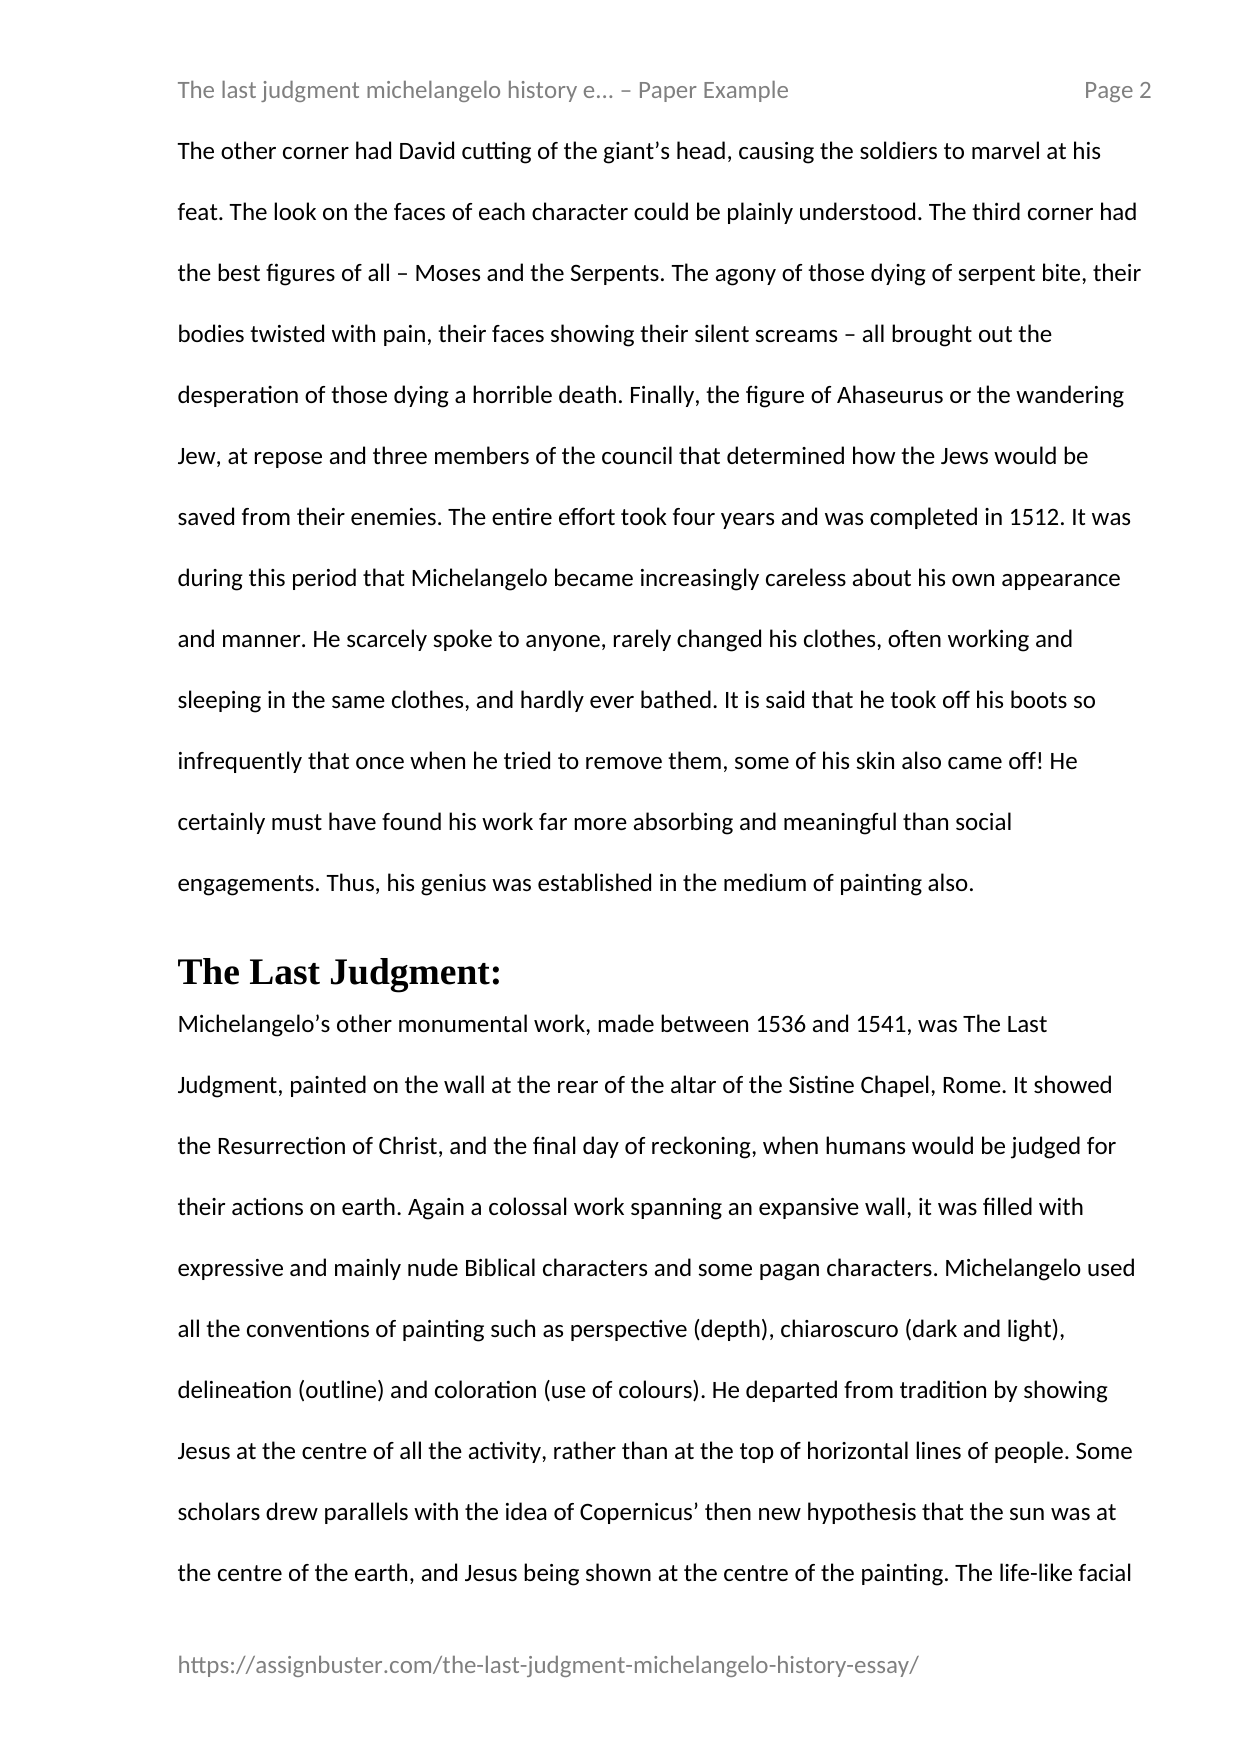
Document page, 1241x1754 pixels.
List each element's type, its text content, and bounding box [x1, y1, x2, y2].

text The other corner had David cutting of the giant’s head, causing the soldiers to marvel at his feat. The look on the faces of each character could be plainly understood. The third corner had the best figures of all – Moses and the Serpents. The agony of those dying of serpent bite, their bodies twisted with pain, their faces showing their silent screams – all brought out the desperation of those dying a horrible death. Finally, the figure of Ahaseurus or the wandering Jew, at repose and three members of the council that determined how the Jews would be saved from their enemies. The entire effort took four years and was completed in 1512. It was during this period that Michelangelo became increasingly careless about his own appearance and manner. He scarcely spoke to anyone, rarely changed his clothes, often working and sleeping in the same clothes, and hardly ever bathed. It is said that he took off his boots so infrequently that once when he tried to remove them, some of his skin also came off! He certainly must have found his work far more absorbing and meaningful than social engagements. Thus, his genius was established in the medium of painting also. [177, 135, 1152, 898]
subtitle The Last Judgment: [177, 949, 1152, 992]
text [177, 1008, 1152, 1588]
